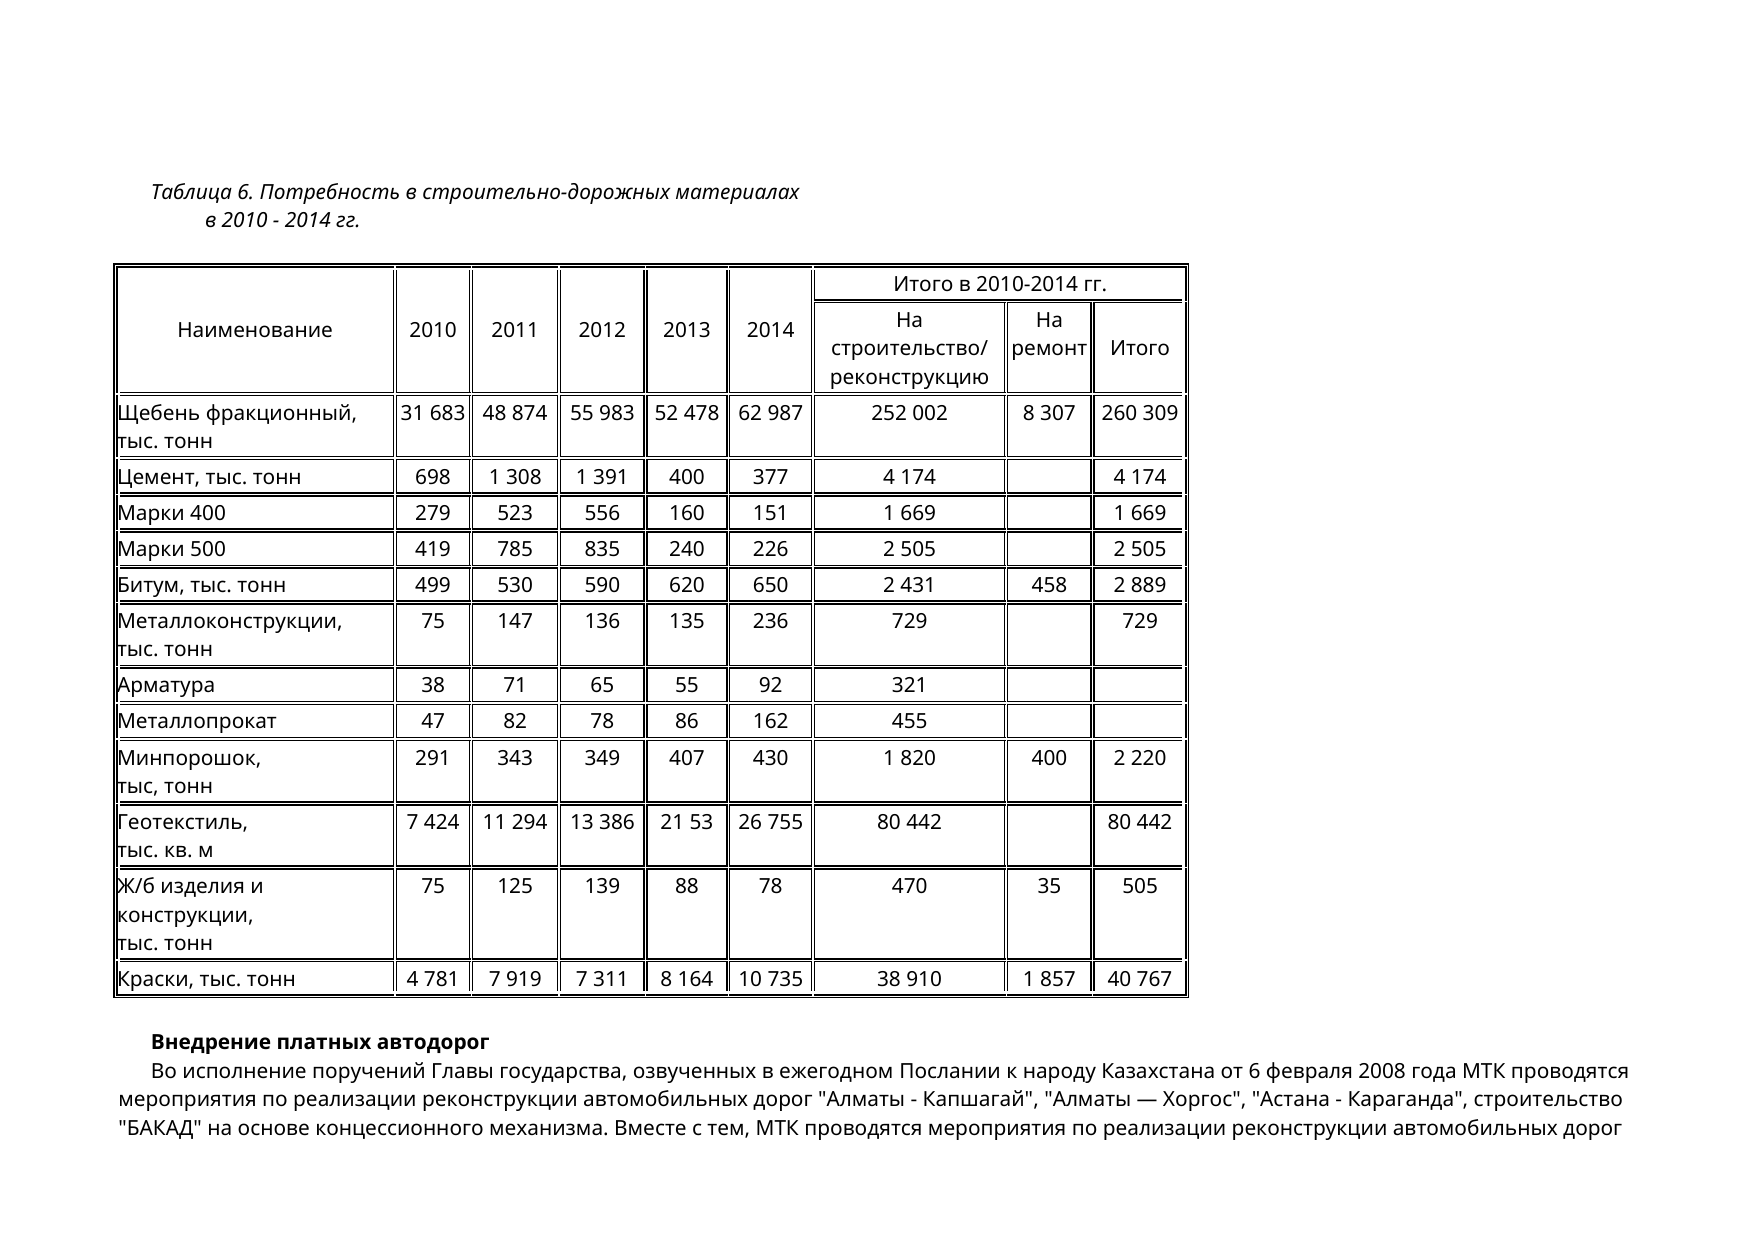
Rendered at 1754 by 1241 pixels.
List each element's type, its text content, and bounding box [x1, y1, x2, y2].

table_cell Краски, тыс. тонн [115, 958, 395, 994]
table_cell Итого [1095, 299, 1186, 392]
table_cell 26 755 [730, 806, 811, 865]
table_cell 125 [473, 870, 557, 958]
table_cell На строительство/ реконструкцию [815, 303, 1004, 392]
table_cell 556 [561, 497, 643, 528]
table_cell [1093, 665, 1187, 701]
text Таблица 6. Потребность в строительно-дорожных материалах в 2010 - 2014 гг. [118, 177, 1636, 234]
table_cell 38 910 [813, 962, 1006, 994]
table_cell [1008, 533, 1090, 564]
table_cell Марки 500 [115, 528, 395, 564]
table_cell 505 [1093, 865, 1187, 958]
table_cell 260 309 [1093, 392, 1187, 456]
table_cell Арматура [115, 665, 395, 701]
table_cell 38 [397, 669, 469, 701]
table_cell 729 [815, 605, 1004, 664]
table_cell 523 [473, 497, 557, 528]
table_cell 430 [730, 741, 811, 801]
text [118, 1027, 1636, 1141]
table_cell 279 [397, 497, 469, 528]
table_cell 162 [730, 705, 811, 737]
table_cell 620 [648, 569, 726, 600]
table_cell [1008, 497, 1090, 528]
table_cell 590 [561, 569, 643, 600]
table_cell 2 431 [815, 569, 1004, 600]
table_cell 8 164 [645, 958, 728, 994]
table_cell 321 [815, 669, 1004, 701]
table_cell Марки 400 [115, 492, 395, 528]
table_cell [1008, 705, 1090, 737]
table_cell 236 [730, 605, 811, 664]
table_cell 1 308 [473, 460, 557, 492]
table_cell 226 [730, 533, 811, 564]
table_cell 291 [397, 741, 469, 801]
table_cell [1008, 669, 1090, 701]
table_cell 650 [730, 569, 811, 600]
table_cell 11 294 [473, 806, 557, 865]
table_cell 400 [1008, 741, 1090, 801]
table_cell 343 [473, 741, 557, 801]
table_header 2014 [728, 265, 813, 392]
table_cell 7 311 [559, 962, 645, 994]
table_header Наименование [115, 265, 395, 392]
table_cell 82 [473, 705, 557, 737]
table_cell 88 [648, 870, 726, 958]
table_cell 4 781 [395, 962, 471, 994]
table_header 2012 [559, 267, 645, 392]
table_cell Геотекстиль, тыс. кв. м [118, 801, 393, 865]
table_header Итого в 2010-2014 гг. [813, 267, 1185, 299]
table_cell 139 [561, 870, 643, 958]
table_cell 47 [397, 705, 469, 737]
table_cell 31 683 [397, 396, 469, 456]
table_cell 35 [1008, 870, 1090, 958]
table_cell 1 820 [815, 741, 1004, 801]
table_header 2010 [395, 267, 471, 392]
table_cell 407 [648, 741, 726, 801]
table_cell 78 [561, 705, 643, 737]
table_cell 8 307 [1008, 396, 1090, 456]
table_cell 52 478 [648, 396, 726, 456]
table_cell 252 002 [815, 396, 1004, 456]
table_cell 135 [648, 605, 726, 664]
table_cell 349 [561, 741, 643, 801]
table_cell 2 505 [815, 533, 1004, 564]
table_cell 136 [561, 605, 643, 664]
table_cell 10 735 [728, 958, 813, 994]
table_cell 7 919 [471, 958, 559, 994]
table_cell 499 [397, 569, 469, 600]
table_cell 698 [397, 460, 469, 492]
table_cell 377 [730, 460, 811, 492]
table_cell 7 424 [397, 806, 469, 865]
table_cell [1008, 605, 1090, 664]
table_cell 86 [648, 705, 726, 737]
table_cell 4 174 [815, 460, 1004, 492]
table_header 2013 [645, 265, 728, 392]
table_cell 530 [473, 569, 557, 600]
table_cell 80 442 [815, 806, 1004, 865]
table_cell 1 391 [561, 460, 643, 492]
table_cell 21 53 [648, 806, 726, 865]
table_cell 40 767 [1093, 958, 1187, 994]
table_cell [1093, 701, 1187, 737]
table_cell Щебень фракционный, тыс. тонн [115, 392, 395, 456]
table_cell 2 505 [1093, 528, 1187, 564]
table_cell Цемент, тыс. тонн [115, 456, 395, 492]
table_cell Металлоконструкции, тыс. тонн [115, 600, 395, 664]
table_cell 80 442 [1095, 801, 1186, 865]
table_cell 71 [473, 669, 557, 701]
table_cell 240 [648, 533, 726, 564]
table_cell 785 [473, 533, 557, 564]
table_cell 48 874 [473, 396, 557, 456]
table_cell 75 [397, 870, 469, 958]
table_cell 160 [648, 497, 726, 528]
table_cell 75 [397, 605, 469, 664]
table_cell [1008, 806, 1090, 865]
table_cell 62 987 [730, 396, 811, 456]
table_cell 458 [1008, 569, 1090, 600]
table_cell На ремонт [1008, 303, 1090, 392]
table_cell 835 [561, 533, 643, 564]
table_cell Ж/б изделия и конструкции, тыс. тонн [115, 865, 395, 958]
table_cell Минпорошок, тыс, тонн [115, 737, 395, 801]
table_cell 455 [815, 705, 1004, 737]
table_cell 1 669 [1093, 492, 1187, 528]
table_cell 470 [815, 870, 1004, 958]
table_cell 2 220 [1093, 737, 1187, 801]
table_cell 729 [1093, 600, 1187, 664]
table_header 2011 [471, 265, 559, 392]
table_cell 55 [648, 669, 726, 701]
table_cell 55 983 [561, 396, 643, 456]
table_cell 92 [730, 669, 811, 701]
table_cell 13 386 [561, 806, 643, 865]
table_cell 2 889 [1093, 565, 1187, 600]
table_cell 65 [561, 669, 643, 701]
table_cell 151 [730, 497, 811, 528]
table_cell 4 174 [1093, 456, 1187, 492]
table_cell 400 [648, 460, 726, 492]
table_cell 1 857 [1006, 962, 1092, 994]
table_cell [1008, 460, 1090, 492]
table_cell Битум, тыс. тонн [115, 565, 395, 600]
table_cell 78 [730, 870, 811, 958]
table_cell 147 [473, 605, 557, 664]
table_cell 419 [397, 533, 469, 564]
table_cell Металлопрокат [115, 701, 395, 737]
table_cell 1 669 [815, 497, 1004, 528]
